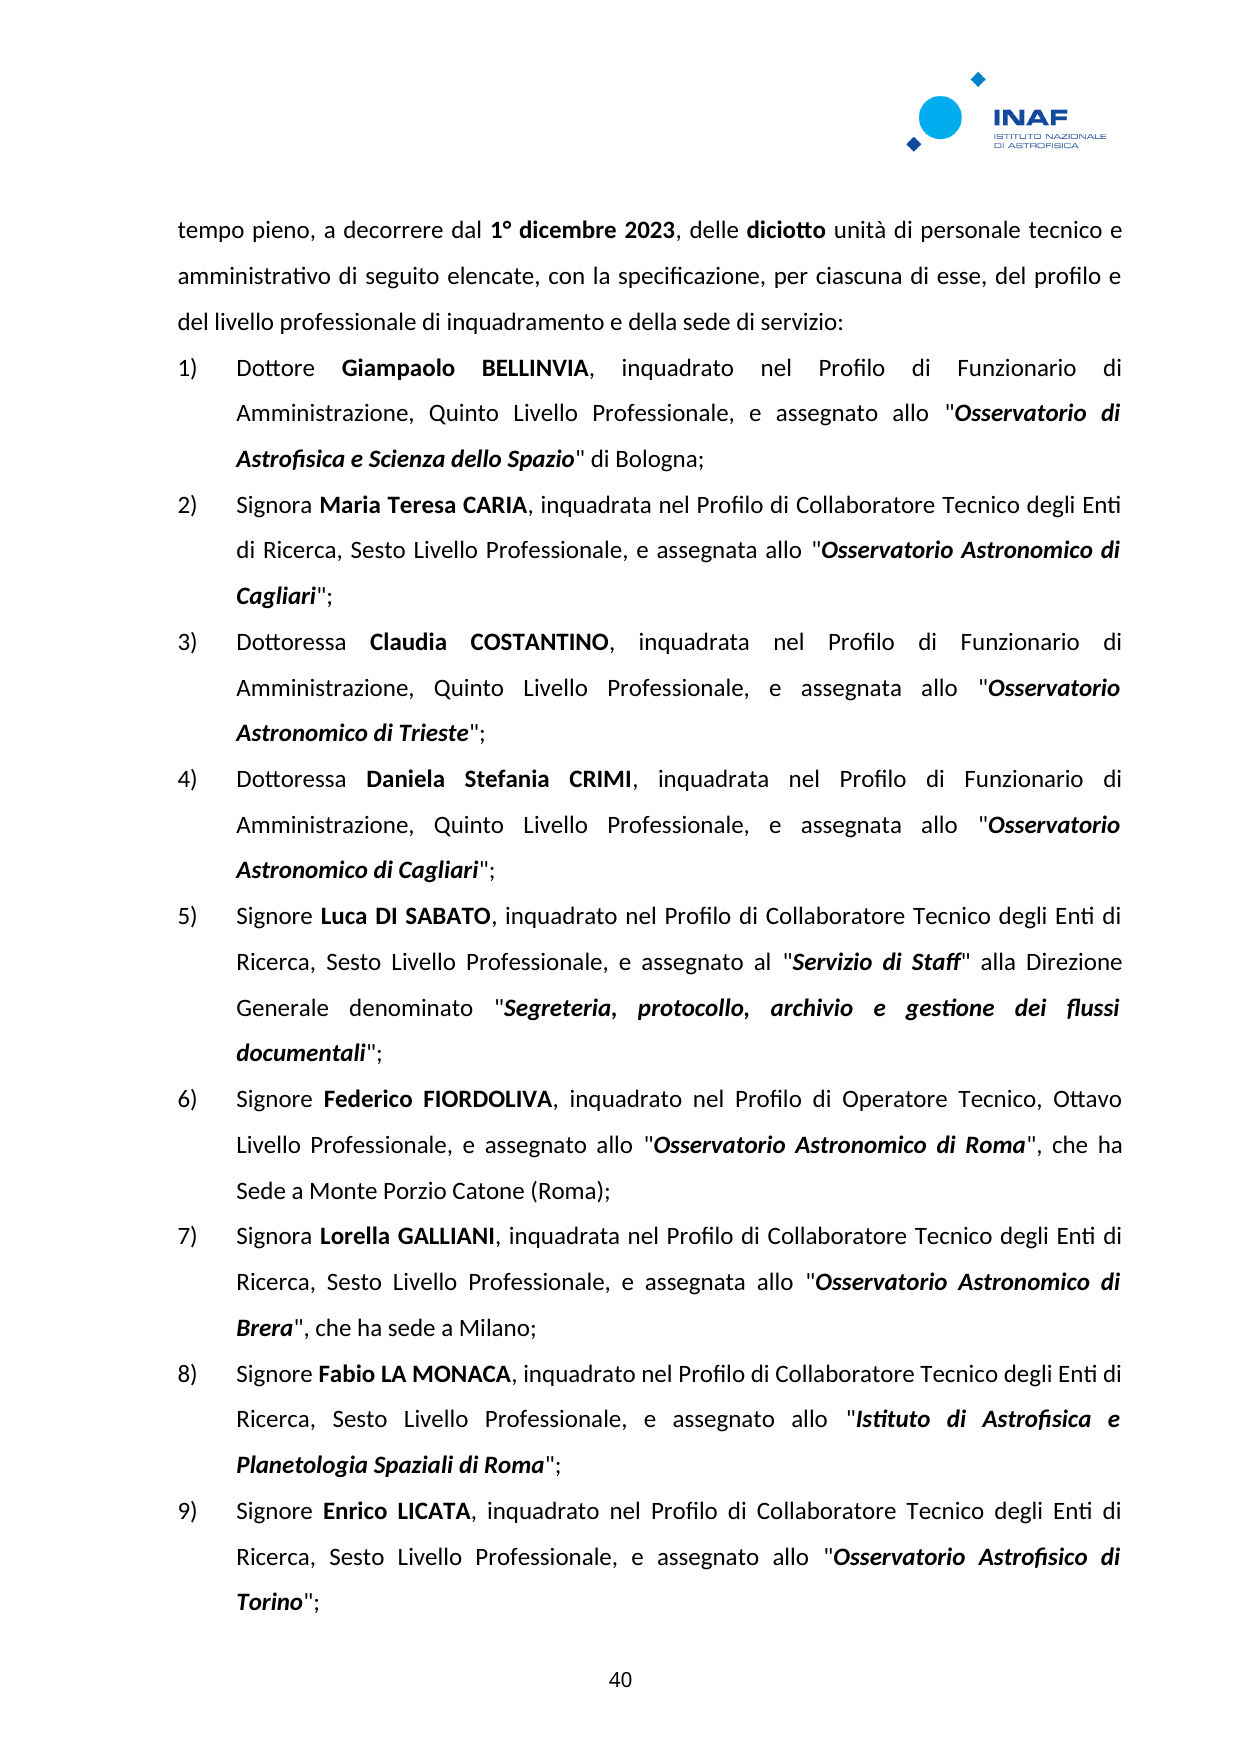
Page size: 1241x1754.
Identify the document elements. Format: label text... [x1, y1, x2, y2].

list Dottore Giampaolo BELLINVIA, inquadrato nel Profilo di Funzionario di Amministrazione, Quinto Livello Professionale, e assegnato allo "Osservatorio di Astrofisica e Scienza dello Spazio" di Bologna; [177, 352, 1123, 474]
list Signore Fabio LA MONACA, inquadrato nel Profilo di Collaboratore Tecnico degli Enti di Ricerca, Sesto Livello Professionale, e assegnato allo "Istituto di Astrofisica e Planetologia Spaziali di Roma"; [177, 1358, 1123, 1480]
list Dottoressa Daniela Stefania CRIMI, inquadrata nel Profilo di Funzionario di Amministrazione, Quinto Livello Professionale, e assegnata allo "Osservatorio Astronomico di Cagliari"; [177, 763, 1123, 885]
list Signore Enrico LICATA, inquadrato nel Profilo di Collaboratore Tecnico degli Enti di Ricerca, Sesto Livello Professionale, e assegnato allo "Osservatorio Astrofisico di Torino"; [177, 1495, 1123, 1617]
list Signora Maria Teresa CARIA, inquadrata nel Profilo di Collaboratore Tecnico degli Enti di Ricerca, Sesto Livello Professionale, e assegnata allo "Osservatorio Astronomico di Cagliari"; [177, 489, 1123, 611]
list Dottoressa Claudia COSTANTINO, inquadrata nel Profilo di Funzionario di Amministrazione, Quinto Livello Professionale, e assegnata allo "Osservatorio Astronomico di Trieste"; [177, 626, 1123, 748]
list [118, 214, 1123, 336]
list Signora Lorella GALLIANI, inquadrata nel Profilo di Collaboratore Tecnico degli Enti di Ricerca, Sesto Livello Professionale, e assegnata allo "Osservatorio Astronomico di Brera", che ha sede a Milano; [177, 1221, 1123, 1342]
list Signore Luca DI SABATO, inquadrato nel Profilo di Collaboratore Tecnico degli Enti di Ricerca, Sesto Livello Professionale, e assegnato al "Servizio di Staff" alla Direzione Generale denominato "Segreteria, protocollo, archivio e gestione dei flussi documentali"; [177, 900, 1123, 1068]
list Signore Federico FIORDOLIVA, inquadrato nel Profilo di Operatore Tecnico, Ottavo Livello Professionale, e assegnato allo "Osservatorio Astronomico di Roma", che ha Sede a Monte Porzio Catone (Roma); [177, 1083, 1123, 1205]
